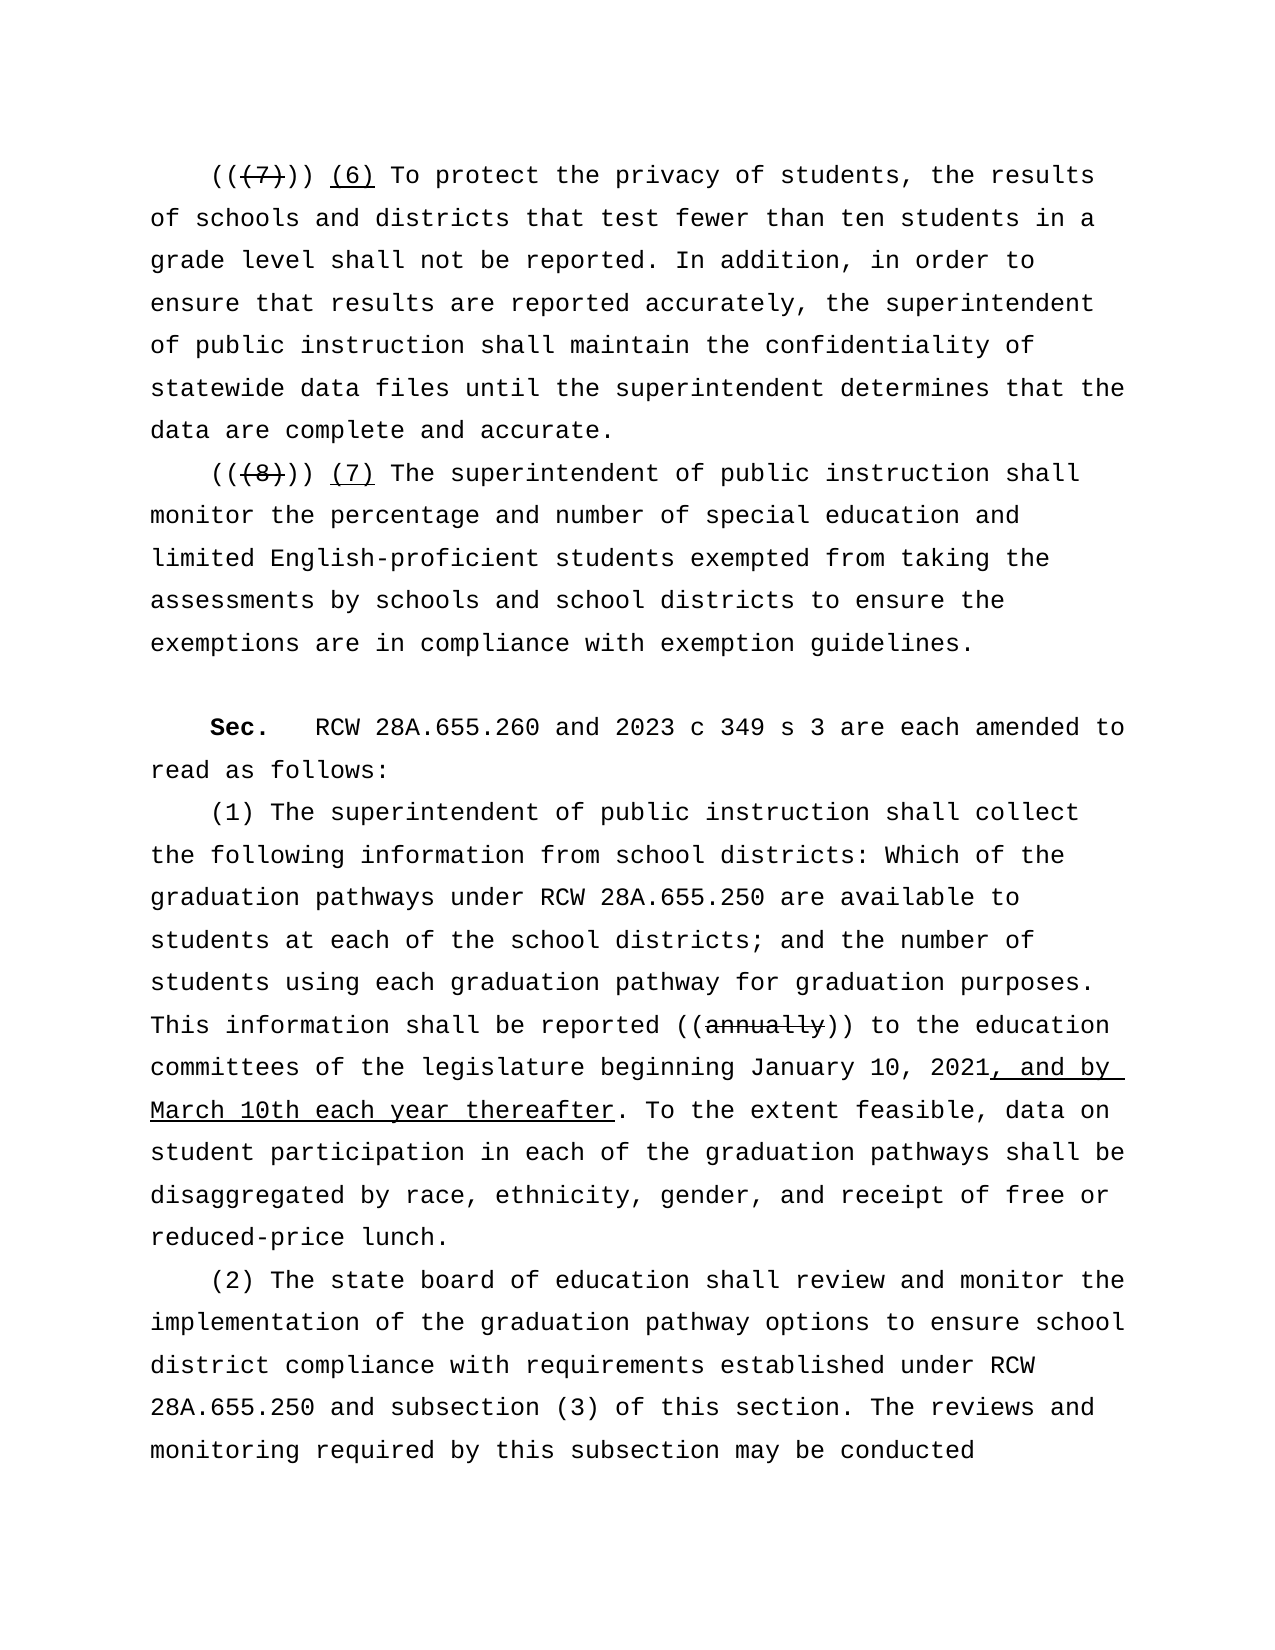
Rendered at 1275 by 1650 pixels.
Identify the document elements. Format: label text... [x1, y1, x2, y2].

text (((8))) (7) The superintendent of public instruction shall monitor the percentage and number of special education and limited English-proficient students exempted from taking the assessments by schools and school districts to ensure the exemptions are in compliance with exemption guidelines. [150, 447, 1125, 660]
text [150, 1254, 1125, 1467]
text Sec. RCW 28A.655.260 and 2023 c 349 s 3 are each amended to read as follows: [150, 702, 1125, 787]
text (1) The superintendent of public instruction shall collect the following information from school districts: Which of the graduation pathways under RCW 28A.655.250 are available to students at each of the school districts; and the number of students using each graduation pathway for graduation purposes. This information shall be reported ((annually)) to the education committees of the legislature beginning January 10, 2021, and by March 10th each year thereafter. To the extent feasible, data on student participation in each of the graduation pathways shall be disaggregated by race, ethnicity, gender, and receipt of free or reduced-price lunch. [150, 787, 1125, 1254]
text (((7))) (6) To protect the privacy of students, the results of schools and districts that test fewer than ten students in a grade level shall not be reported. In addition, in order to ensure that results are reported accurately, the superintendent of public instruction shall maintain the confidentiality of statewide data files until the superintendent determines that the data are complete and accurate. [150, 150, 1125, 447]
